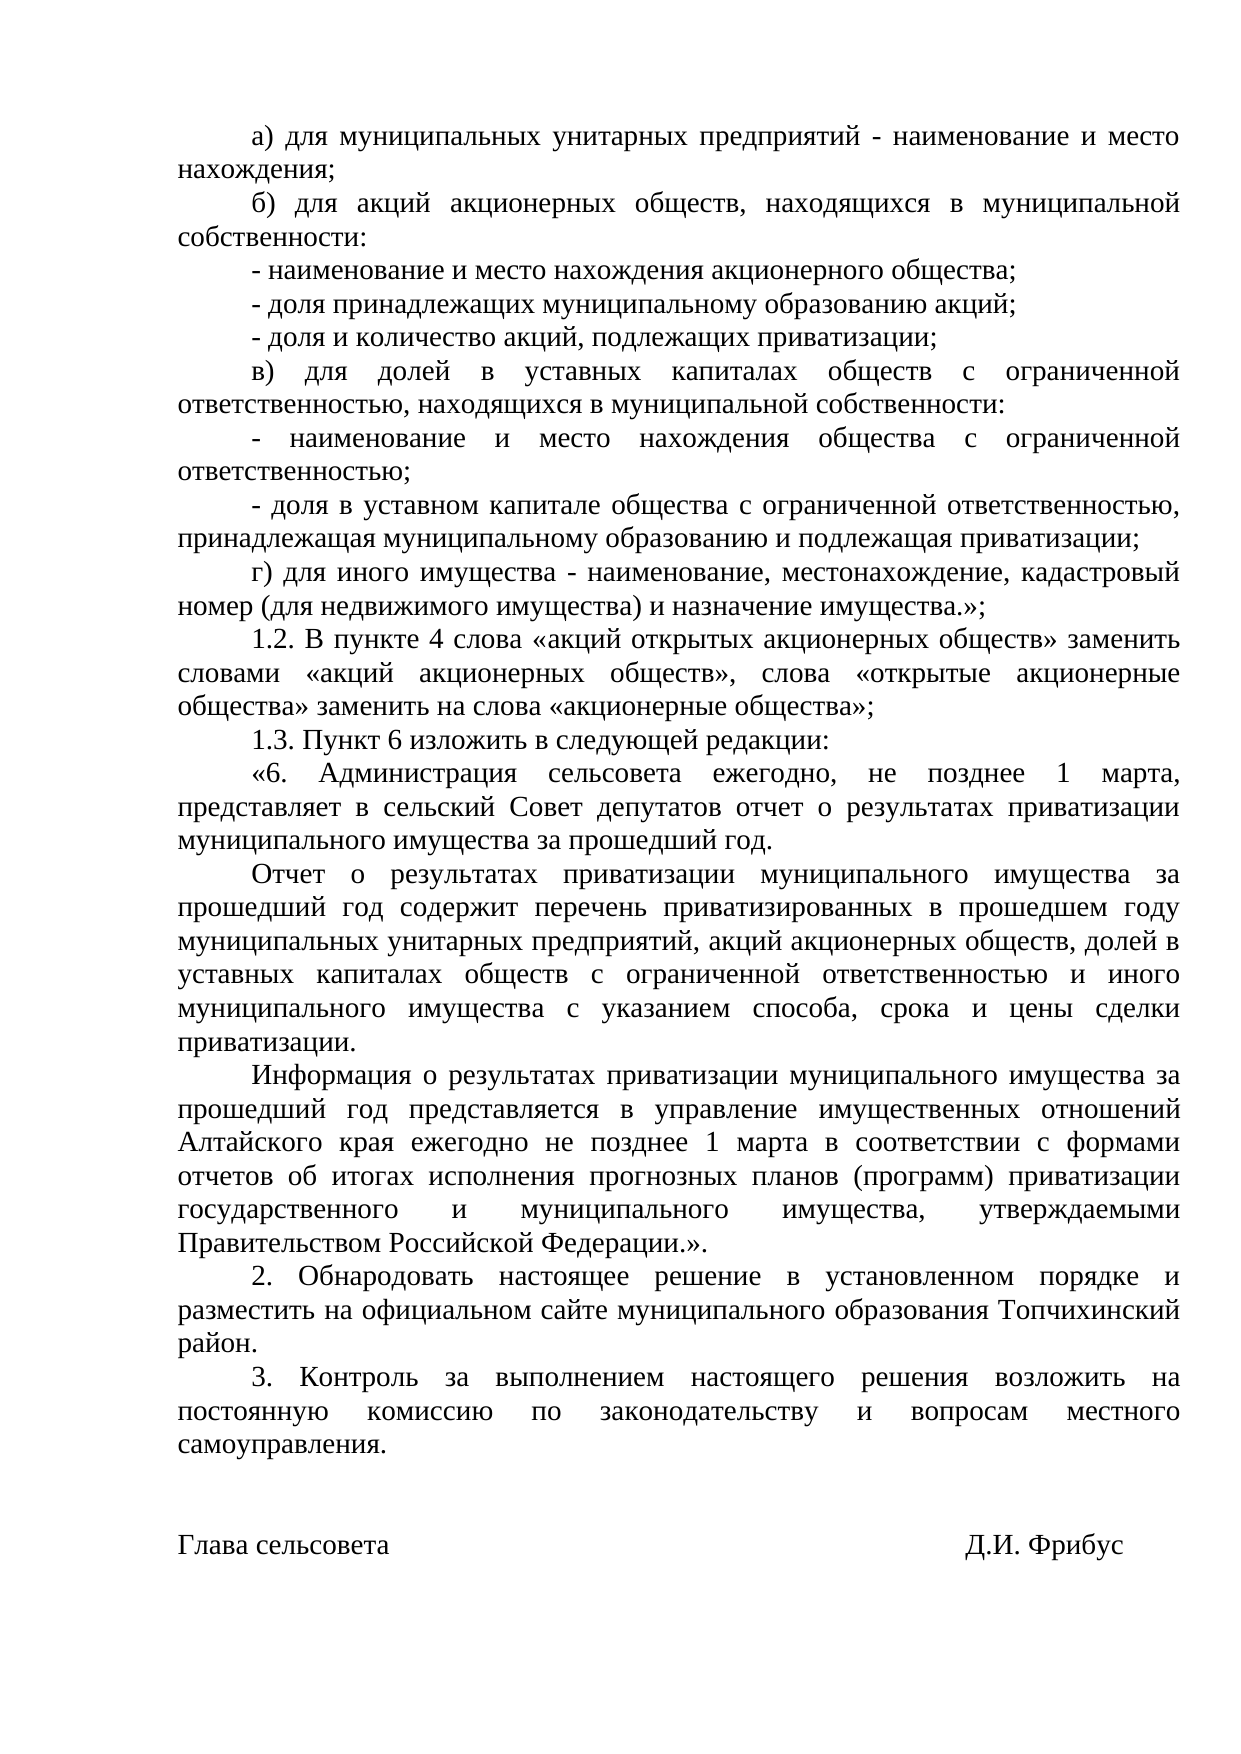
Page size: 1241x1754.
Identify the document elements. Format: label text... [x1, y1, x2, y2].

text 2. Обнародовать настоящее решение в установленном порядке и разместить на официальном сайте муниципального образования Топчихинский район. [177, 1258, 1181, 1359]
text «6. Администрация сельсовета ежегодно, не позднее 1 марта, представляет в сельский Совет депутатов отчет о результатах приватизации муниципального имущества за прошедший год. [177, 755, 1181, 856]
text - доля принадлежащих муниципальному образованию акций; [177, 286, 1181, 319]
text Информация о результатах приватизации муниципального имущества за прошедший год представляется в управление имущественных отношений Алтайского края ежегодно не позднее 1 марта в соответствии с формами отчетов об итогах исполнения прогнозных планов (программ) приватизации государственного и муниципального имущества, утверждаемыми Правительством Российской Федерации.». [177, 1057, 1181, 1258]
text - наименование и место нахождения акционерного общества; [177, 252, 1181, 286]
text 3. Контроль за выполнением настоящего решения возложить на постоянную комиссию по законодательству и вопросам местного самоуправления. [177, 1359, 1181, 1460]
text Глава сельсовета Д.И. Фрибус [177, 1527, 1181, 1560]
text а) для муниципальных унитарных предприятий - наименование и место нахождения; [177, 118, 1181, 185]
text - доля в уставном капитале общества с ограниченной ответственностью, принадлежащая муниципальному образованию и подлежащая приватизации; [177, 487, 1181, 554]
text Отчет о результатах приватизации муниципального имущества за прошедший год содержит перечень приватизированных в прошедшем году муниципальных унитарных предприятий, акций акционерных обществ, долей в уставных капиталах обществ с ограниченной ответственностью и иного муниципального имущества с указанием способа, срока и цены сделки приватизации. [177, 856, 1181, 1057]
text - доля и количество акций, подлежащих приватизации; [177, 319, 1181, 353]
text в) для долей в уставных капиталах обществ с ограниченной ответственностью, находящихся в муниципальной собственности: [177, 353, 1181, 420]
text 1.2. В пункте 4 слова «акций открытых акционерных обществ» заменить словами «акций акционерных обществ», слова «открытые акционерные общества» заменить на слова «акционерные общества»; [177, 621, 1181, 722]
text - наименование и место нахождения общества с ограниченной ответственностью; [177, 420, 1181, 487]
text 1.3. Пункт 6 изложить в следующей редакции: [177, 722, 1181, 755]
text б) для акций акционерных обществ, находящихся в муниципальной собственности: [177, 185, 1181, 252]
text г) для иного имущества - наименование, местонахождение, кадастровый номер (для недвижимого имущества) и назначение имущества.»; [177, 554, 1181, 621]
